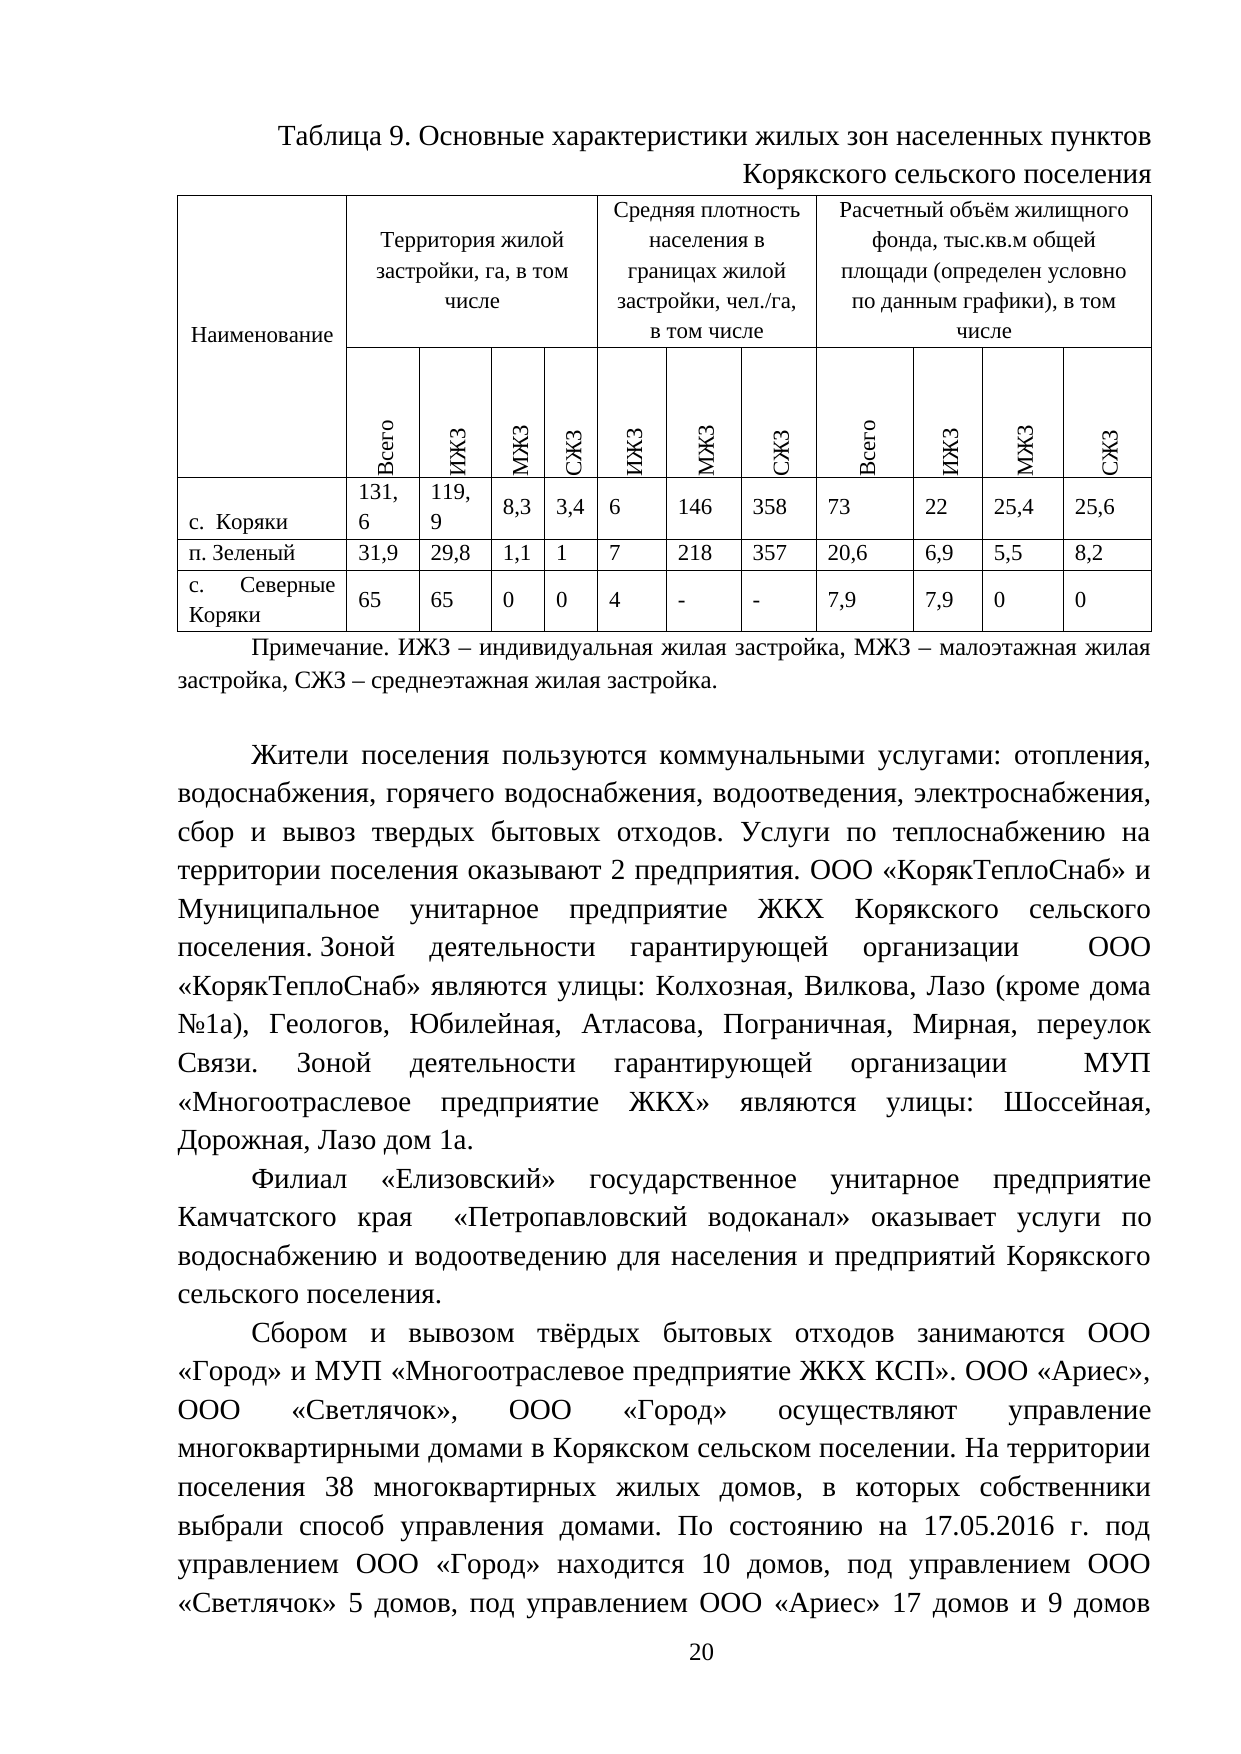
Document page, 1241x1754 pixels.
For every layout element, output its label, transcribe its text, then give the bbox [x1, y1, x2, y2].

text Филиал «Елизовский» государственное унитарное предприятие Камчатского края «Петропавловский водоканал» оказывает услуги по водоснабжению и водоотведению для населения и предприятий Корякского сельского поселения. [177, 1161, 1152, 1310]
table_cell 7,9 [914, 571, 982, 631]
text Таблица 9. Основные характеристики жилых зон населенных пунктов Корякского сельского поселения [177, 118, 1152, 190]
table_cell 1 [545, 540, 597, 570]
table_cell с. Коряки [178, 478, 346, 538]
table_cell 7 [598, 540, 666, 570]
table_cell 0 [983, 571, 1063, 631]
table_cell с. Северные Коряки [178, 571, 346, 631]
table_cell 65 [347, 571, 419, 631]
table_cell 0 [492, 571, 544, 631]
table_cell 65 [420, 571, 491, 631]
table_cell 0 [1064, 571, 1151, 631]
table_cell 6 [598, 478, 666, 538]
table_cell 25,6 [1064, 478, 1151, 538]
table_cell МЖЗ [667, 348, 741, 477]
table_cell ИЖЗ [420, 348, 491, 477]
table_cell 5,5 [983, 540, 1063, 570]
table_cell 8,3 [492, 478, 544, 538]
table_cell СЖЗ [545, 348, 597, 477]
table_cell МЖЗ [983, 348, 1063, 477]
table_header Наименование [178, 196, 346, 477]
table_cell 8,2 [1064, 540, 1151, 570]
table_cell Всего [817, 348, 913, 477]
table_cell ИЖЗ [598, 348, 666, 477]
table_cell 20,6 [817, 540, 913, 570]
table_header Территория жилой застройки, га, в том числе [347, 196, 597, 347]
table_cell 25,4 [983, 478, 1063, 538]
table_cell МЖЗ [492, 348, 544, 477]
table_cell 29,8 [420, 540, 491, 570]
table_cell п. Зеленый [178, 540, 346, 570]
table_cell 119,9 [420, 478, 491, 538]
table_cell - [667, 571, 741, 631]
text Жители поселения пользуются коммунальными услугами: отопления, водоснабжения, горячего водоснабжения, водоотведения, электроснабжения, сбор и вывоз твердых бытовых отходов. Услуги по теплоснабжению на территории поселения оказывают 2 предприятия. ООО «КорякТеплоСнаб» и Муниципальное унитарное предприятие ЖКХ Корякского сельского поселения. Зоной деятельности гарантирующей организации ООО «КорякТеплоСнаб» являются улицы: Колхозная, Вилкова, Лазо (кроме дома №1а), Геологов, Юбилейная, Атласова, Пограничная, Мирная, переулок Связи. Зоной деятельности гарантирующей организации МУП «Многоотраслевое предприятие ЖКХ» являются улицы: Шоссейная, Дорожная, Лазо дом 1а. [177, 737, 1152, 1156]
table_cell 22 [914, 478, 982, 538]
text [177, 1315, 1152, 1618]
table_cell СЖЗ [742, 348, 816, 477]
table_cell 7,9 [817, 571, 913, 631]
table_cell 0 [545, 571, 597, 631]
text Примечание. ИЖЗ – индивидуальная жилая застройка, МЖЗ – малоэтажная жилая застройка, СЖЗ – среднеэтажная жилая застройка. [177, 632, 1152, 694]
table_cell 146 [667, 478, 741, 538]
table_cell СЖЗ [1064, 348, 1151, 477]
table_cell 31,9 [347, 540, 419, 570]
table_cell 73 [817, 478, 913, 538]
table_cell ИЖЗ [914, 348, 982, 477]
table_cell - [742, 571, 816, 631]
table_cell 218 [667, 540, 741, 570]
table_cell 358 [742, 478, 816, 538]
table_cell 4 [598, 571, 666, 631]
table_cell 6,9 [914, 540, 982, 570]
table_cell Всего [347, 348, 419, 477]
table_header Расчетный объём жилищного фонда, тыс.кв.м общей площади (определен условно по данным графики), в том числе [817, 196, 1151, 347]
table_cell 131,6 [347, 478, 419, 538]
table_cell 3,4 [545, 478, 597, 538]
table_header Средняя плотность населения в границах жилой застройки, чел./га, в том числе [598, 196, 816, 347]
table_cell 1,1 [492, 540, 544, 570]
table_cell 357 [742, 540, 816, 570]
